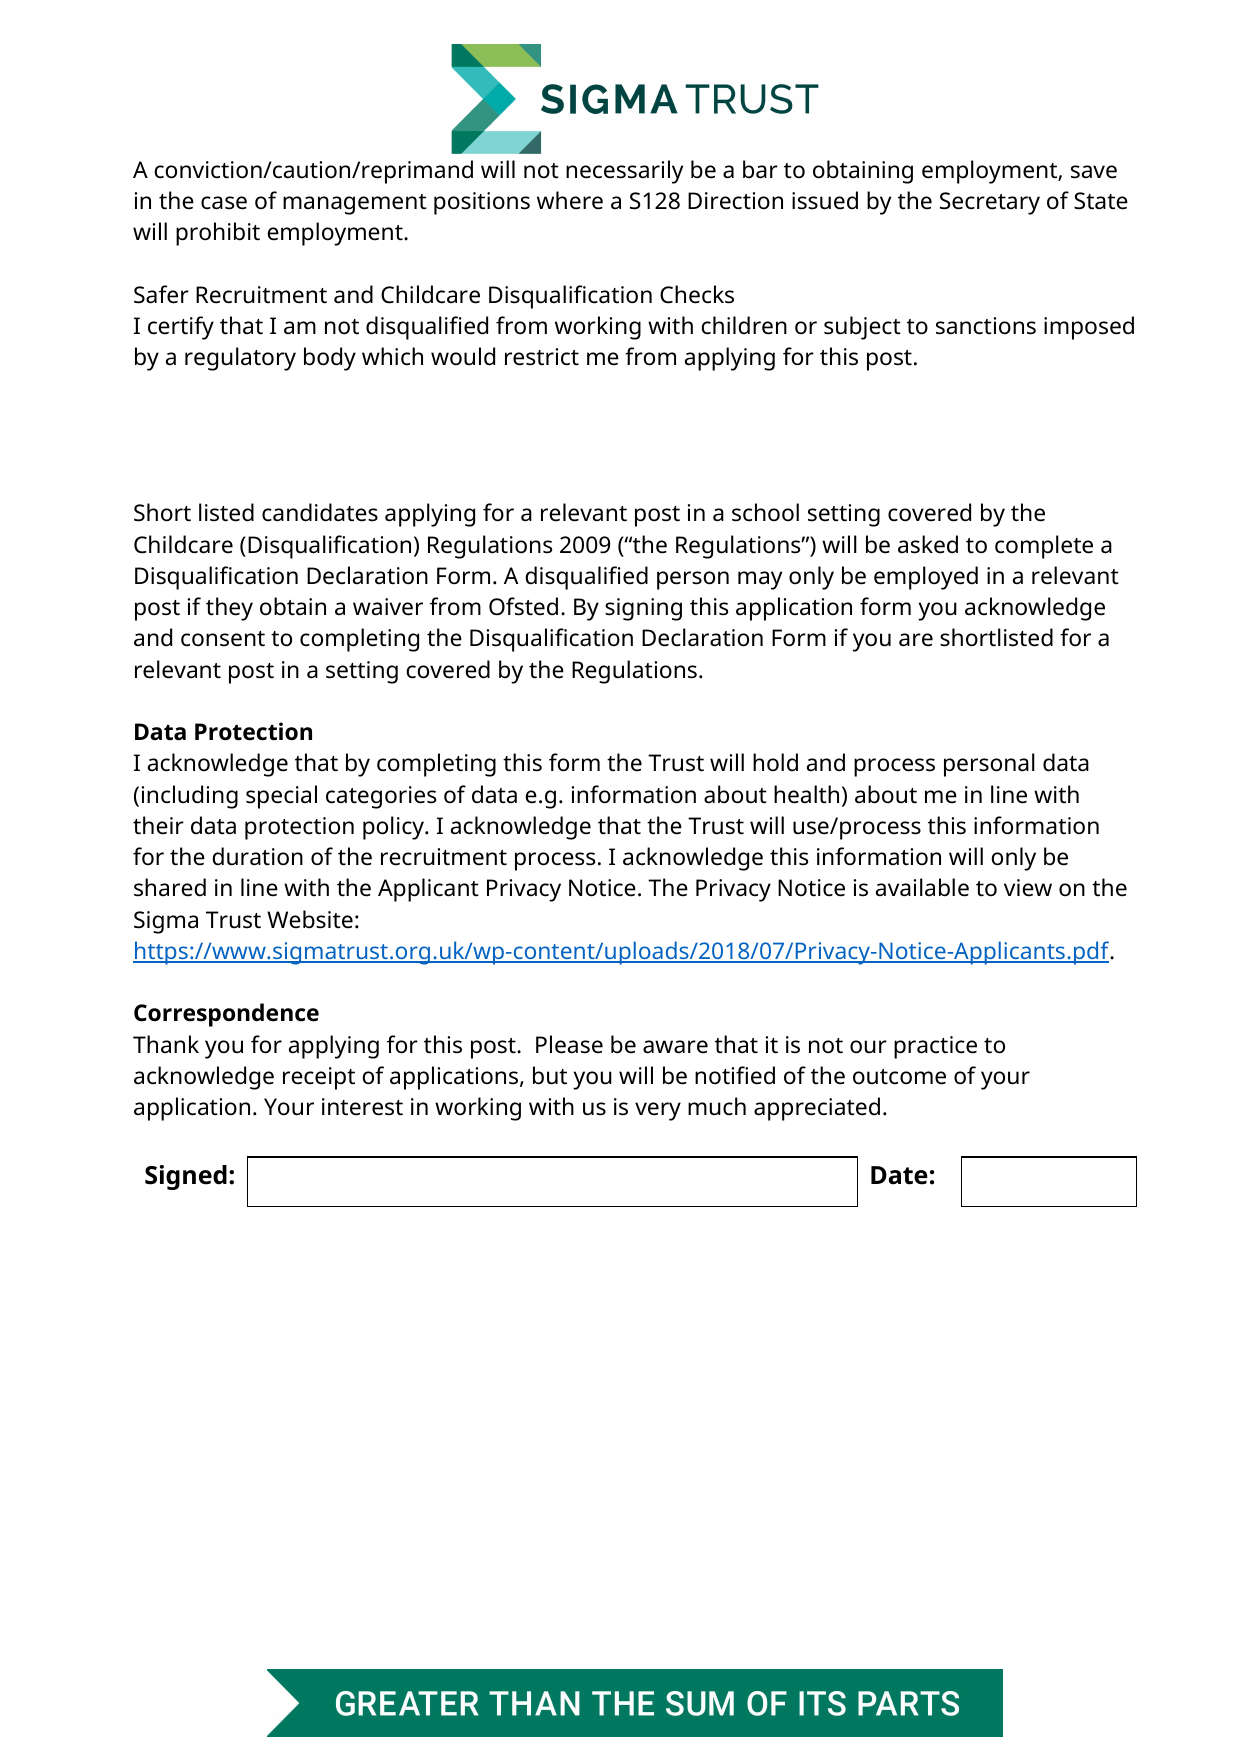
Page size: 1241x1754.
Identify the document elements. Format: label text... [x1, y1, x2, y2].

table_header [962, 1158, 1136, 1206]
text Short listed candidates applying for a relevant post in a school setting covered by the Childcare (Disqualification) Regulations 2009 (“the Regulations”) will be asked to complete a Disqualification Declaration Form. A disqualified person may only be employed in a relevant post if they obtain a waiver from Ofsted. By signing this application form you acknowledge and consent to completing the Disqualification Declaration Form if you are shortlisted for a relevant post in a setting covered by the Regulations. [133, 497, 1137, 685]
text Correspondence [133, 997, 1137, 1028]
text Safer Recruitment and Childcare Disqualification Checks [133, 278, 1137, 310]
table_header Signed: [133, 1156, 247, 1206]
text I acknowledge that by completing this form the Trust will hold and process personal data (including special categories of data e.g. information about health) about me in line with their data protection policy. I acknowledge that the Trust will use/process this information for the duration of the recruitment process. I acknowledge this information will only be shared in line with the Applicant Privacy Notice. The Privacy Notice is available to view on the Sigma Trust Website: [133, 747, 1137, 935]
text I certify that I am not disqualified from working with children or subject to sanctions imposed by a regulatory body which would restrict me from applying for this post. [133, 310, 1137, 372]
text Thank you for applying for this post. Please be aware that it is not our practice to acknowledge receipt of applications, but you will be notified of the outcome of your application. Your interest in working with us is very much appreciated. [133, 1028, 1137, 1122]
text https://www.sigmatrust.org.uk/wp-content/uploads/2018/07/Privacy-Notice-Applicants.pdf. [133, 935, 1137, 966]
table_header Date: [858, 1156, 961, 1206]
table_header [248, 1158, 857, 1206]
text Data Protection [133, 716, 1137, 747]
picture [451, 44, 819, 154]
picture [267, 1669, 1003, 1737]
text A conviction/caution/reprimand will not necessarily be a bar to obtaining employment, save in the case of management positions where a S128 Direction issued by the Secretary of State will prohibit employment. [133, 153, 1137, 247]
